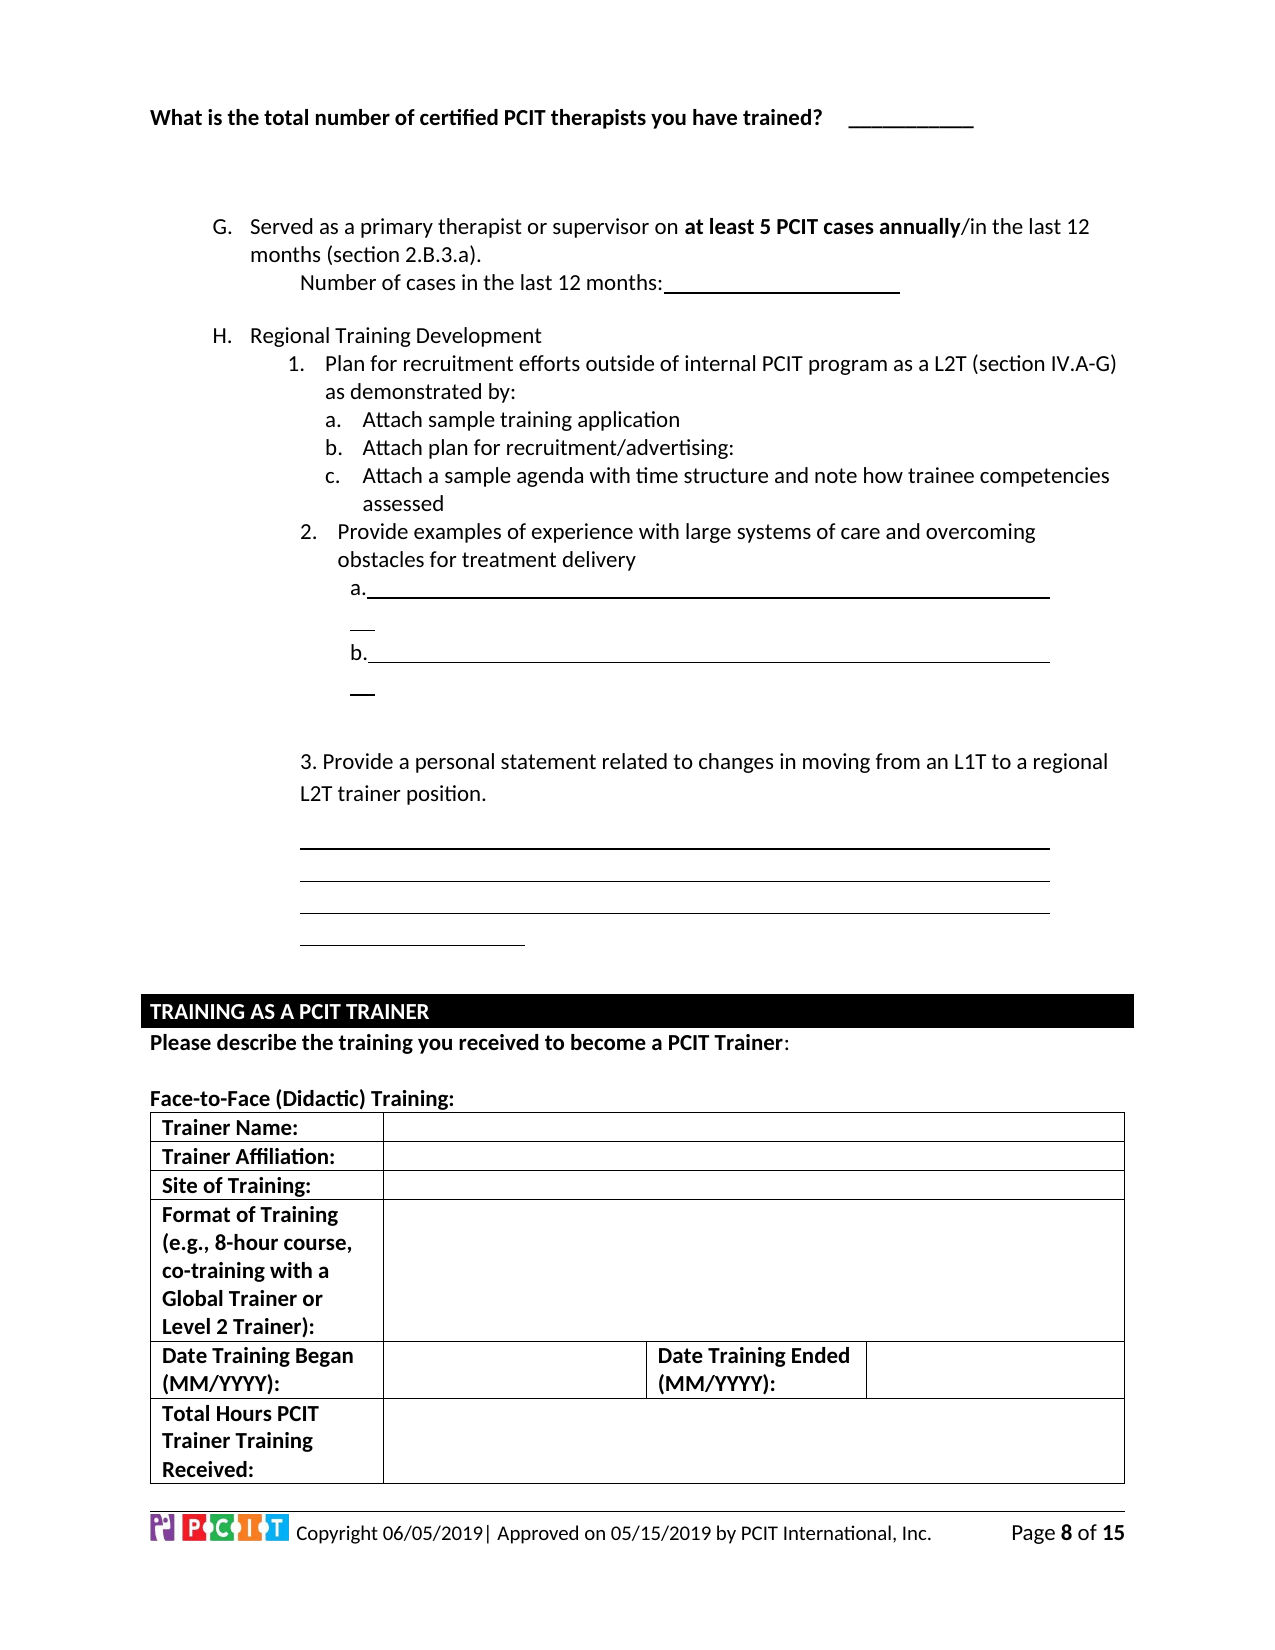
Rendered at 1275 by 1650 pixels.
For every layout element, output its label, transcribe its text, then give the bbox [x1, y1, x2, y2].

table_cell Date Training Began (MM/YYYY): [151, 1342, 383, 1398]
text TRAINING AS A PCIT TRAINER [142, 995, 1133, 1027]
list Attach sample training application [325, 405, 1125, 433]
picture [271, 1519, 283, 1537]
table_cell Trainer Affiliation: [151, 1142, 383, 1170]
text 3. Provide a personal statement related to changes in moving from an L1T to a regional L2T trainer position. [300, 747, 1125, 807]
table_cell [384, 1142, 1124, 1170]
list Plan for recruitment efforts outside of internal PCIT program as a L2T (section IV.A-G) as demonstrated by: [287, 349, 1125, 405]
table_cell Total Hours PCIT Trainer Training Received: [151, 1399, 383, 1483]
list b. [350, 638, 1125, 698]
table_header Trainer Name: [151, 1113, 383, 1141]
table_cell [384, 1399, 1124, 1483]
list Served as a primary therapist or supervisor on at least 5 PCIT cases annually/in the last 12 months (section 2.B.3.a). [212, 212, 1125, 268]
text What is the total number of certified PCIT therapists you have trained? ___________ [150, 103, 1125, 131]
text Number of cases in the last 12 months: [244, 268, 1125, 296]
list Regional Training Development [212, 321, 1125, 349]
text Please describe the training you received to become a PCIT Trainer: [150, 1028, 1125, 1056]
table_cell Site of Training: [151, 1171, 383, 1199]
table_cell [867, 1342, 1124, 1398]
list a. [350, 573, 1125, 633]
table_cell [384, 1171, 1124, 1199]
list Attach a sample agenda with time structure and note how trainee competencies assessed [325, 461, 1125, 517]
picture [150, 1514, 269, 1541]
table_cell Format of Training (e.g., 8-hour course, co-training with a Global Trainer or Level 2 Trainer): [151, 1200, 383, 1341]
table_cell Date Training Ended (MM/YYYY): [647, 1342, 866, 1398]
table_cell [384, 1342, 646, 1398]
list Attach plan for recruitment/advertising: [325, 433, 1125, 461]
text Face-to-Face (Didactic) Training: [150, 1084, 1125, 1112]
list Provide examples of experience with large systems of care and overcoming obstacles for treatment delivery [300, 517, 1125, 573]
table_header [384, 1113, 1124, 1141]
table_cell [384, 1200, 1124, 1341]
